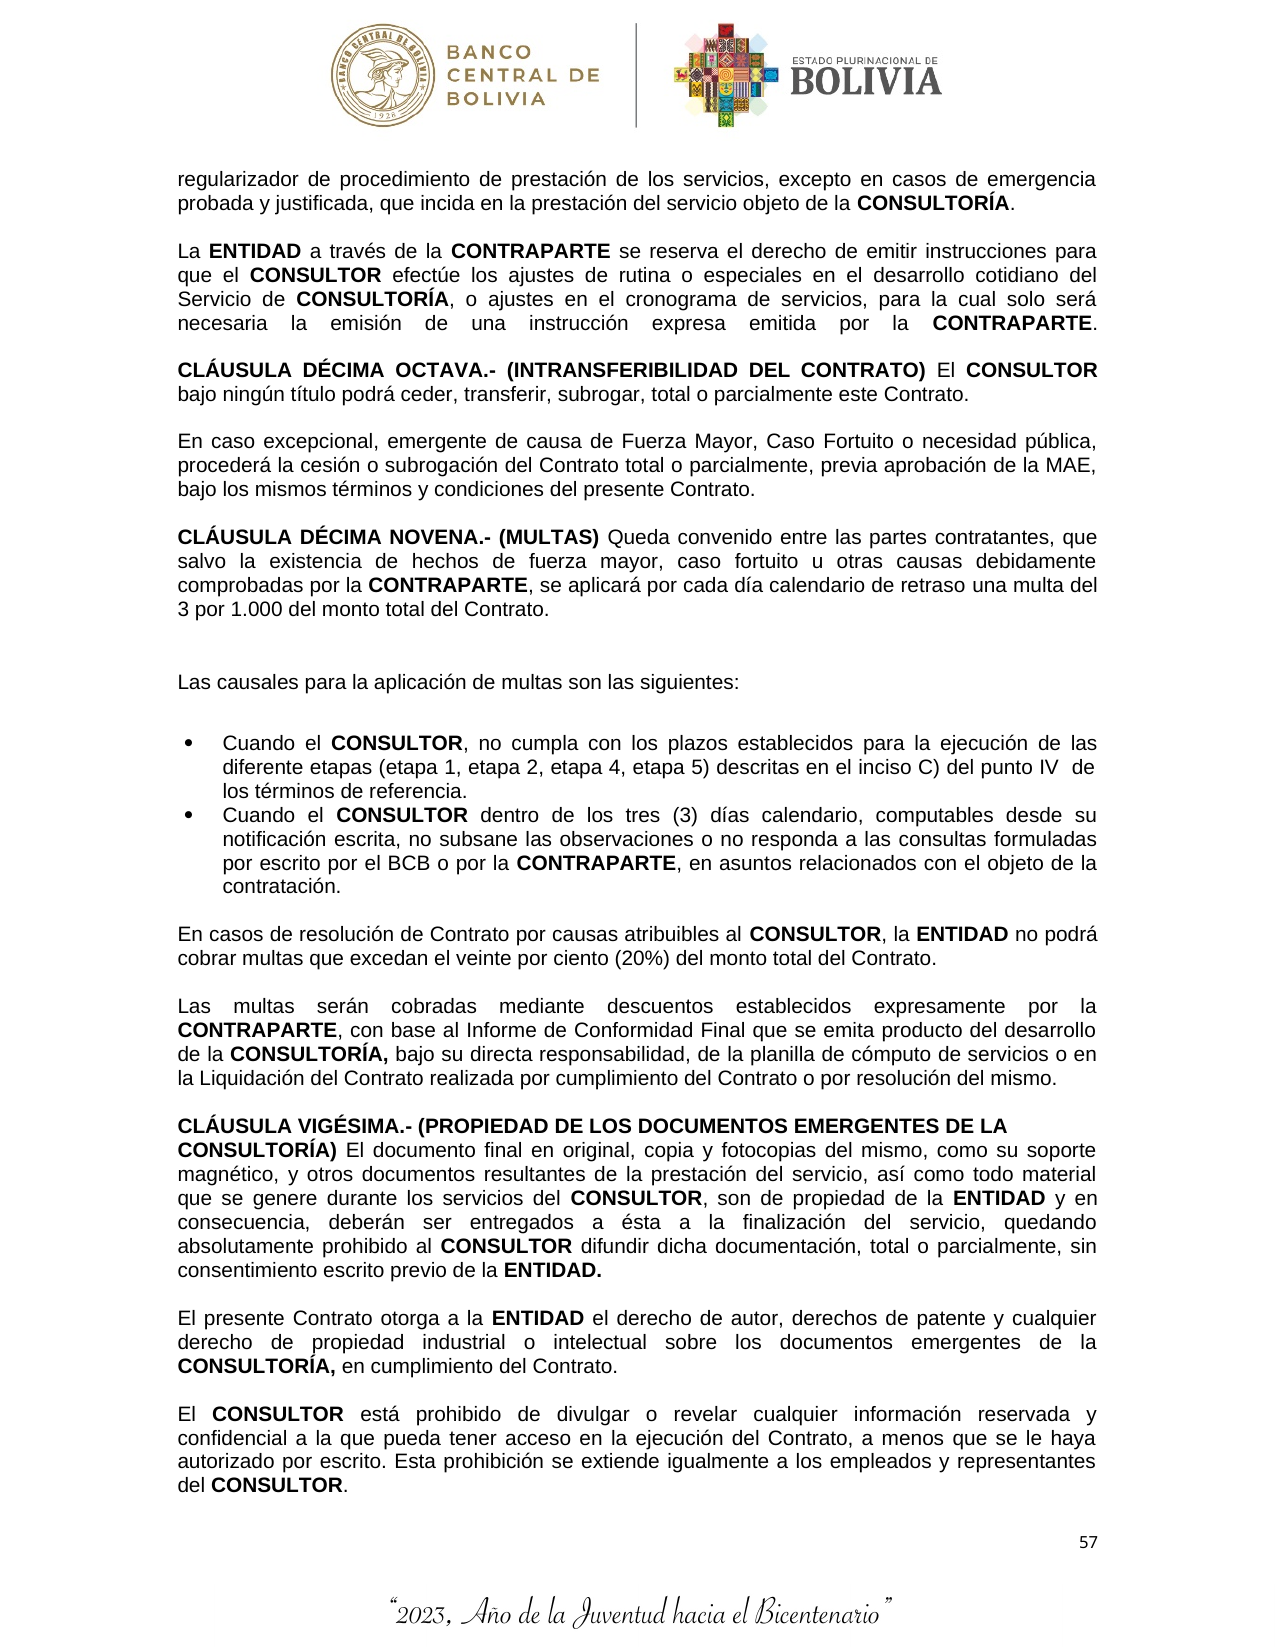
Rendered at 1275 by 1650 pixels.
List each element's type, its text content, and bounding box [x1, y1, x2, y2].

text CLÁUSULA DÉCIMA OCTAVA.- (INTRANSFERIBILIDAD DEL CONTRATO) El CONSULTOR bajo ningún título podrá ceder, transferir, subrogar, total o parcialmente este Contrato. [177, 357, 1098, 405]
text CONSULTORÍA) El documento final en original, copia y fotocopias del mismo, como su soporte magnético, y otros documentos resultantes de la prestación del servicio, así como todo material que se genere durante los servicios del CONSULTOR, son de propiedad de la ENTIDAD y en consecuencia, deberán ser entregados a ésta a la finalización del servicio, quedando absolutamente prohibido al CONSULTOR difundir dicha documentación, total o parcialmente, sin consentimiento escrito previo de la ENTIDAD. [177, 1138, 1098, 1282]
text El CONSULTOR está prohibido de divulgar o revelar cualquier información reservada y confidencial a la que pueda tener acceso en la ejecución del Contrato, a menos que se le haya autorizado por escrito. Esta prohibición se extiende igualmente a los empleados y representantes del CONSULTOR. [177, 1401, 1098, 1497]
picture [3, 1584, 1275, 1647]
text En caso excepcional, emergente de causa de Fuerza Mayor, Caso Fortuito o necesidad pública, procederá la cesión o subrogación del Contrato total o parcialmente, previa aprobación de la MAE, bajo los mismos términos y condiciones del presente Contrato. [177, 429, 1098, 501]
text CLÁUSULA DÉCIMA NOVENA.- (MULTAS) Queda convenido entre las partes contratantes, que salvo la existencia de hechos de fuerza mayor, caso fortuito u otras causas debidamente comprobadas por la CONTRAPARTE, se aplicará por cada día calendario de retraso una multa del 3 por 1.000 del monto total del Contrato. [177, 525, 1098, 621]
text Las multas serán cobradas mediante descuentos establecidos expresamente por la CONTRAPARTE, con base al Informe de Conformidad Final que se emita producto del desarrollo de la CONSULTORÍA, bajo su directa responsabilidad, de la planilla de cómputo de servicios o en la Liquidación del Contrato realizada por cumplimiento del Contrato o por resolución del mismo. [177, 994, 1098, 1090]
text CLÁUSULA VIGÉSIMA.- (PROPIEDAD DE LOS DOCUMENTOS EMERGENTES DE LA [177, 1114, 1098, 1138]
text En casos de resolución de Contrato por causas atribuibles al CONSULTOR, la ENTIDAD no podrá cobrar multas que excedan el veinte por ciento (20%) del monto total del Contrato. [177, 922, 1098, 970]
picture [0, 5, 1272, 166]
text Las causales para la aplicación de multas son las siguientes: [177, 670, 1098, 694]
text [177, 148, 1098, 215]
text La ENTIDAD a través de la CONTRAPARTE se reserva el derecho de emitir instrucciones para que el CONSULTOR efectúe los ajustes de rutina o especiales en el desarrollo cotidiano del Servicio de CONSULTORÍA, o ajustes en el cronograma de servicios, para la cual solo será necesaria la emisión de una instrucción expresa emitida por la CONTRAPARTE. [177, 239, 1098, 357]
list Cuando el CONSULTOR dentro de los tres (3) días calendario, computables desde su notificación escrita, no subsane las observaciones o no responda a las consultas formuladas por escrito por el BCB o por la CONTRAPARTE, en asuntos relacionados con el objeto de la contratación. [185, 802, 1098, 898]
text El presente Contrato otorga a la ENTIDAD el derecho de autor, derechos de patente y cualquier derecho de propiedad industrial o intelectual sobre los documentos emergentes de la CONSULTORÍA, en cumplimiento del Contrato. [177, 1306, 1098, 1377]
list Cuando el CONSULTOR, no cumpla con los plazos establecidos para la ejecución de las diferente etapas (etapa 1, etapa 2, etapa 4, etapa 5) descritas en el inciso C) del punto IV de los términos de referencia. [185, 730, 1098, 802]
